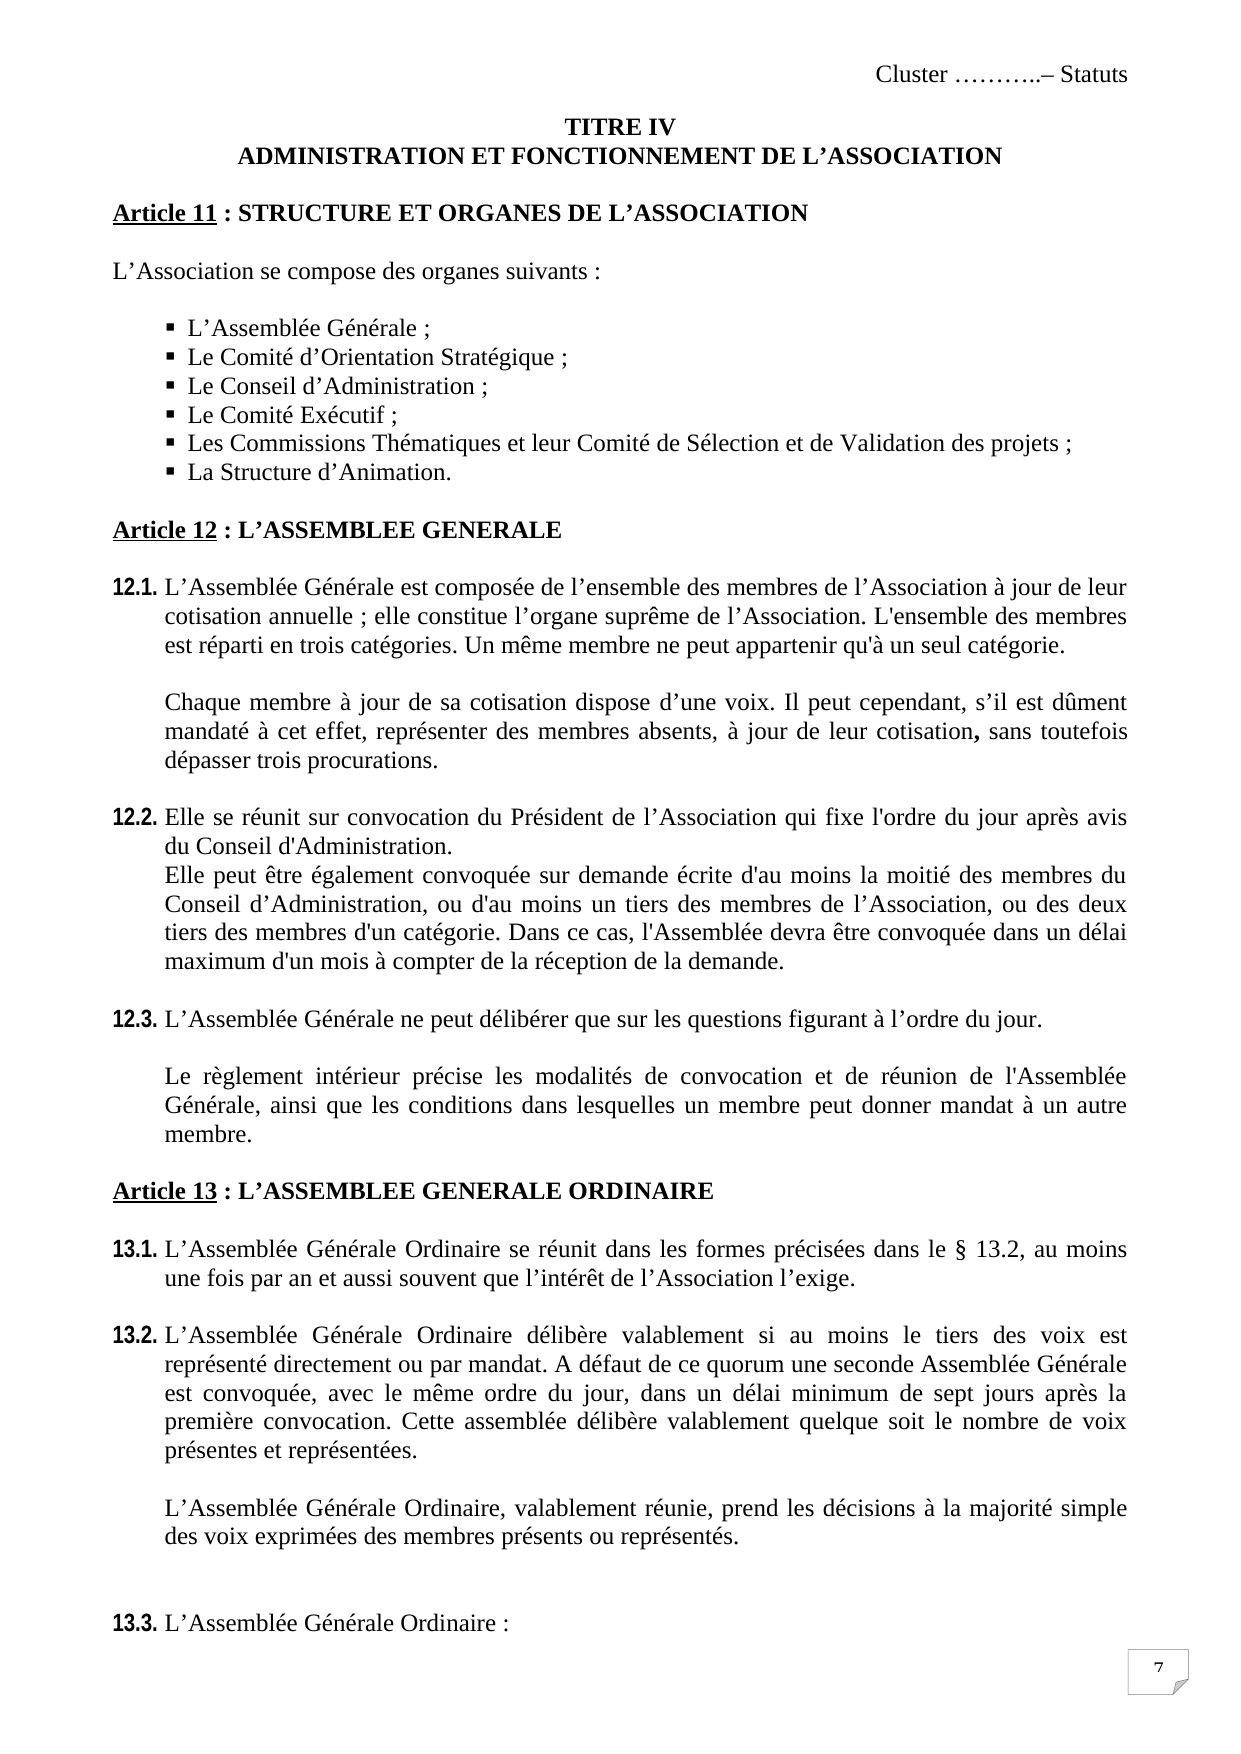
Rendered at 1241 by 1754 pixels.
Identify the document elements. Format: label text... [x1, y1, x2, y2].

text Chaque membre à jour de sa cotisation dispose d’une voix. Il peut cependant, s’il est dûment mandaté à cet effet, représenter des membres absents, à jour de leur cotisation, sans toutefois dépasser trois procurations. [164, 687, 1128, 773]
list Le Conseil d’Administration ; [164, 371, 1128, 400]
list L’Assemblée Générale Ordinaire se réunit dans les formes précisées dans le § 13.2, au moins une fois par an et aussi souvent que l’intérêt de l’Association l’exige. [112, 1234, 1128, 1291]
subtitle TITRE IV [112, 112, 1128, 141]
text ADMINISTRATION ET FONCTIONNEMENT DE L’ASSOCIATION [112, 141, 1128, 170]
text Elle peut être également convoquée sur demande écrite d'au moins la moitié des membres du Conseil d’Administration, ou d'au moins un tiers des membres de l’Association, ou des deux tiers des membres d'un catégorie. Dans ce cas, l'Assemblée devra être convoquée dans un délai maximum d'un mois à compter de la réception de la demande. [164, 860, 1128, 975]
list La Structure d’Animation. [164, 457, 1128, 486]
list Les Commissions Thématiques et leur Comité de Sélection et de Validation des projets ; [164, 428, 1128, 457]
list L’Assemblée Générale est composée de l’ensemble des membres de l’Association à jour de leur cotisation annuelle ; elle constitue l’organe suprême de l’Association. L'ensemble des membres est réparti en trois catégories. Un même membre ne peut appartenir qu'à un seul catégorie. [112, 572, 1128, 658]
subtitle Article 11 : STRUCTURE ET ORGANES DE L’ASSOCIATION [112, 198, 1128, 227]
list L’Assemblée Générale ; [164, 313, 1128, 342]
subtitle Article 13 : L’ASSEMBLEE GENERALE ORDINAIRE [112, 1176, 1128, 1205]
text Le règlement intérieur précise les modalités de convocation et de réunion de l'Assemblée Générale, ainsi que les conditions dans lesquelles un membre peut donner mandat à un autre membre. [164, 1061, 1128, 1147]
list L’Assemblée Générale Ordinaire : [112, 1608, 1128, 1637]
list Le Comité Exécutif ; [164, 400, 1128, 428]
text L’Association se compose des organes suivants : [112, 256, 1128, 285]
list Le Comité d’Orientation Stratégique ; [164, 342, 1128, 371]
list L’Assemblée Générale ne peut délibérer que sur les questions figurant à l’ordre du jour. [112, 1004, 1128, 1032]
list L’Assemblée Générale Ordinaire délibère valablement si au moins le tiers des voix est représenté directement ou par mandat. A défaut de ce quorum une seconde Assemblée Générale est convoquée, avec le même ordre du jour, dans un délai minimum de sept jours après la première convocation. Cette assemblée délibère valablement quelque soit le nombre de voix présentes et représentées. [112, 1320, 1128, 1464]
subtitle Article 12 : L’ASSEMBLEE GENERALE [112, 515, 1128, 543]
text L’Assemblée Générale Ordinaire, valablement réunie, prend les décisions à la majorité simple des voix exprimées des membres présents ou représentés. [164, 1493, 1128, 1550]
list Elle se réunit sur convocation du Président de l’Association qui fixe l'ordre du jour après avis du Conseil d'Administration. [112, 802, 1128, 860]
